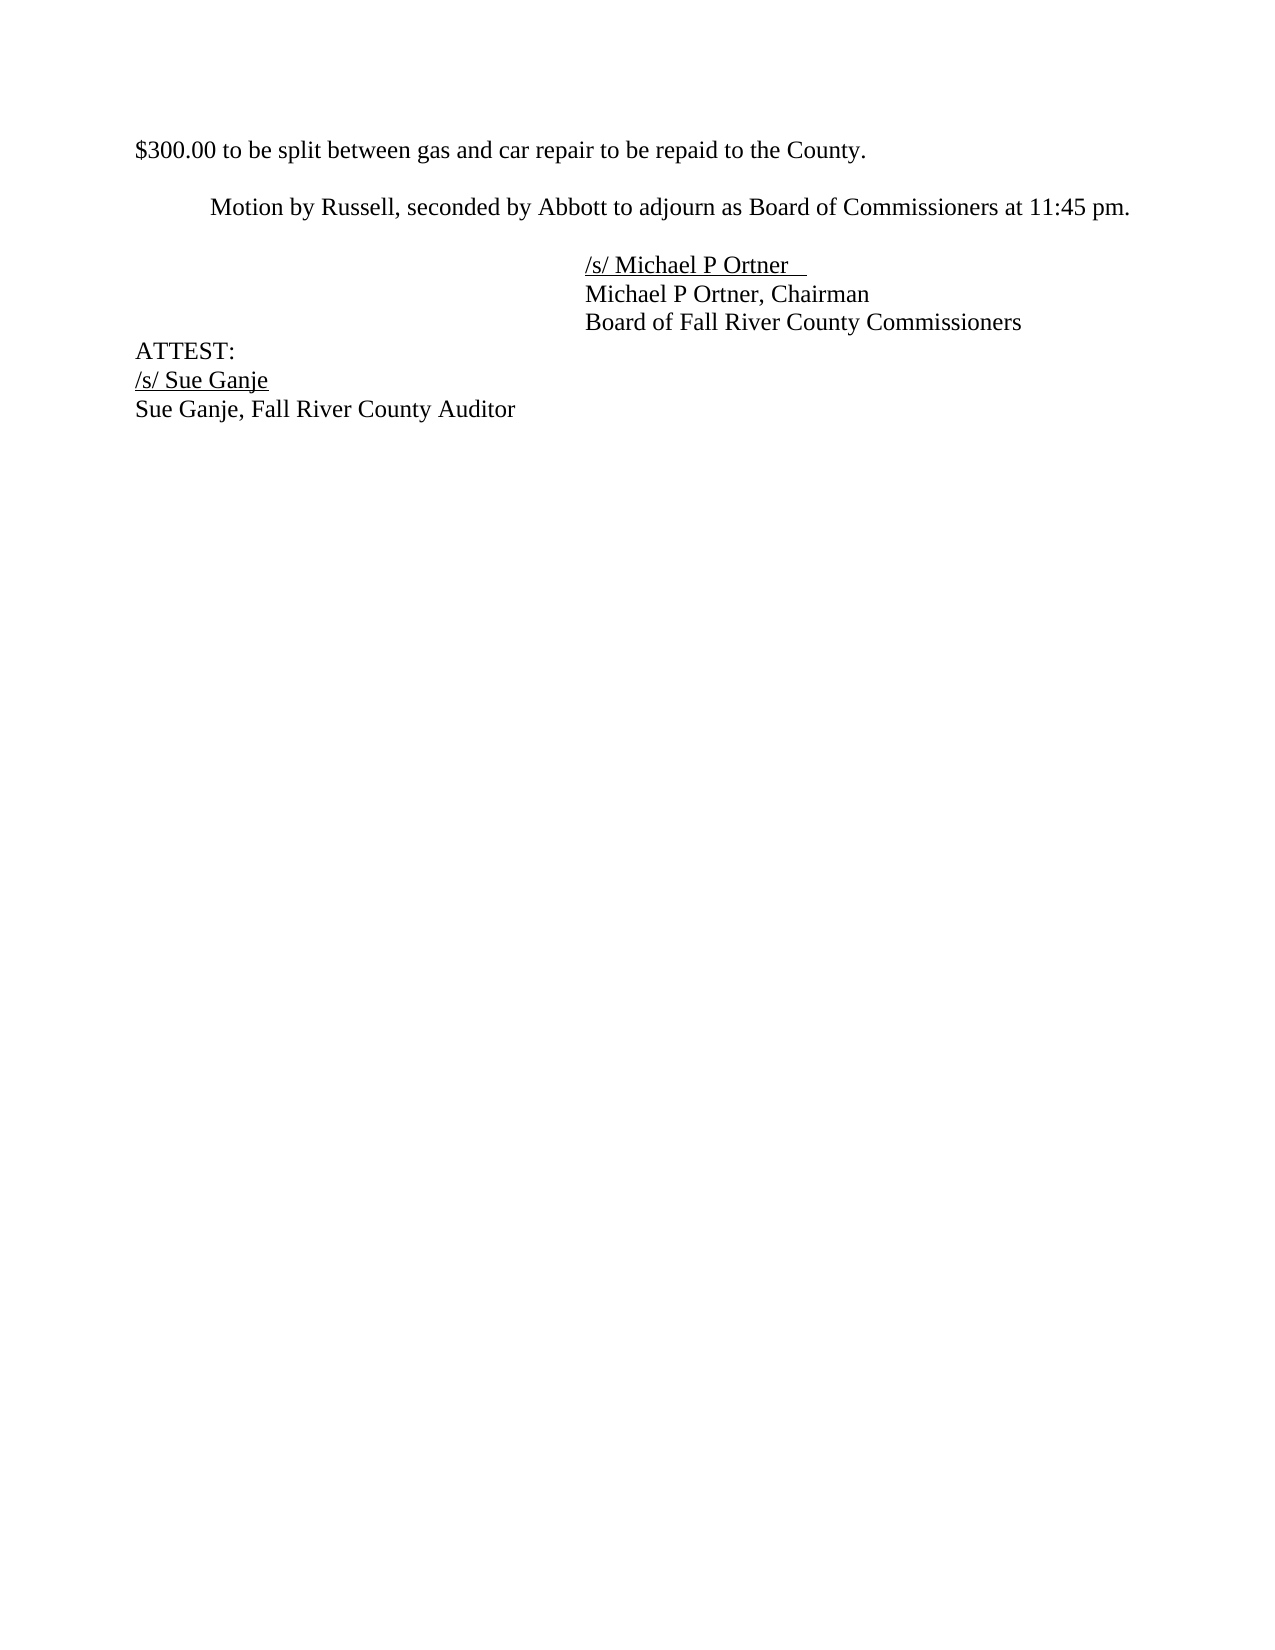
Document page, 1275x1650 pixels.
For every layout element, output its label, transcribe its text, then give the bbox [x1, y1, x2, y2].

text Sue Ganje, Fall River County Auditor [135, 394, 1140, 422]
text Motion by Russell, seconded by Abbott to adjourn as Board of Commissioners at 11:45 pm. [135, 192, 1140, 221]
text Michael P Ortner, Chairman [135, 279, 1140, 307]
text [135, 135, 1140, 164]
text /s/ Sue Ganje [135, 365, 1140, 394]
text Board of Fall River County Commissioners [135, 307, 1140, 336]
text ATTEST: [135, 336, 1140, 365]
text /s/ Michael P Ortner [135, 250, 1140, 279]
